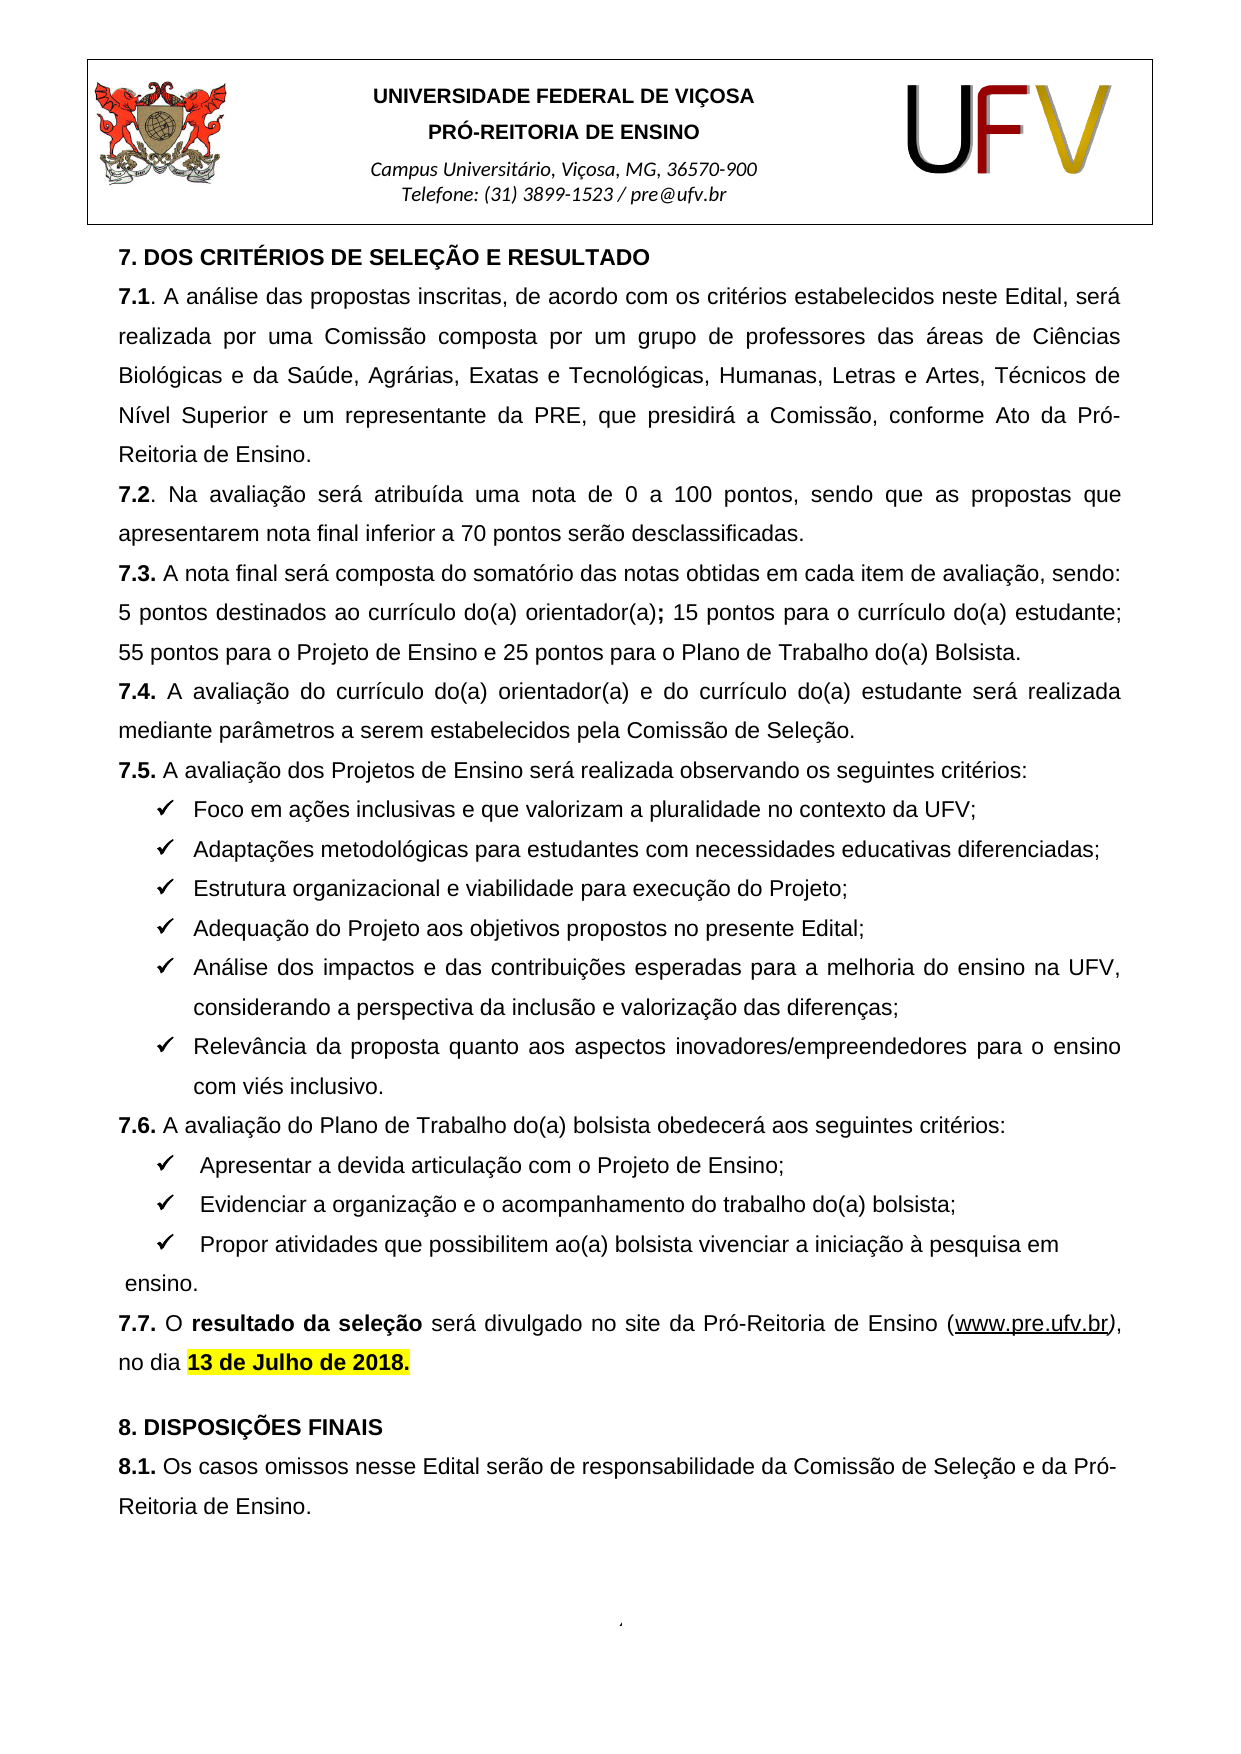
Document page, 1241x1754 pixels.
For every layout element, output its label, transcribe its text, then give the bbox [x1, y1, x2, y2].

list Estrutura organizacional e viabilidade para execução do Projeto; [156, 875, 1122, 902]
list Adaptações metodológicas para estudantes com necessidades educativas diferenciadas; [156, 836, 1122, 862]
picture [91, 80, 228, 190]
list Apresentar a devida articulação com o Projeto de Ensino; [156, 1152, 1122, 1178]
list Relevância da proposta quanto aos aspectos inovadores/empreendedores para o ensino com viés inclusivo. [156, 1033, 1122, 1099]
list Evidenciar a organização e o acompanhamento do trabalho do(a) bolsista; [156, 1191, 1122, 1217]
list Propor atividades que possibilitem ao(a) bolsista vivenciar a iniciação à pesquisa em [156, 1231, 1122, 1257]
text 7.6. A avaliação do Plano de Trabalho do(a) bolsista obedecerá aos seguintes critérios: [118, 1112, 1122, 1138]
text 7.5. A avaliação dos Projetos de Ensino será realizada observando os seguintes critérios: [118, 757, 1122, 783]
text 8. DISPOSIÇÕES FINAIS [118, 1414, 1122, 1440]
text 7.1. A análise das propostas inscritas, de acordo com os critérios estabelecidos neste Edital, será realizada por uma Comissão composta por um grupo de professores das áreas de Ciências Biológicas e da Saúde, Agrárias, Exatas e Tecnológicas, Humanas, Letras e Artes, Técnicos de Nível Superior e um representante da PRE, que presidirá a Comissão, conforme Ato da Pró-Reitoria de Ensino. [118, 283, 1122, 467]
text 7.2. Na avaliação será atribuída uma nota de 0 a 100 pontos, sendo que as propostas que apresentarem nota final inferior a 70 pontos serão desclassificadas. [118, 481, 1122, 546]
list Foco em ações inclusivas e que valorizam a pluralidade no contexto da UFV; [156, 796, 1122, 823]
list Análise dos impactos e das contribuições esperadas para a melhoria do ensino na UFV, considerando a perspectiva da inclusão e valorização das diferenças; [156, 954, 1122, 1020]
text ensino. [118, 1270, 1122, 1296]
text 7. DOS CRITÉRIOS DE SELEÇÃO E RESULTADO [118, 244, 1122, 270]
text 8.1. Os casos omissos nesse Edital serão de responsabilidade da Comissão de Seleção e da Pró-Reitoria de Ensino. [118, 1453, 1122, 1519]
text 7.7. O resultado da seleção será divulgado no site da Pró-Reitoria de Ensino (www.pre.ufv.br), no dia 13 de Julho de 2018. [118, 1309, 1122, 1375]
list Adequação do Projeto aos objetivos propostos no presente Edital; [156, 915, 1122, 941]
picture [907, 85, 1112, 174]
text 7.4. A avaliação do currículo do(a) orientador(a) e do currículo do(a) estudante será realizada mediante parâmetros a serem estabelecidos pela Comissão de Seleção. [118, 678, 1122, 744]
text 7.3. A nota final será composta do somatório das notas obtidas em cada item de avaliação, sendo: 5 pontos destinados ao currículo do(a) orientador(a); 15 pontos para o currículo do(a) estudante; 55 pontos para o Projeto de Ensino e 25 pontos para o Plano de Trabalho do(a) Bolsista. [118, 559, 1122, 665]
